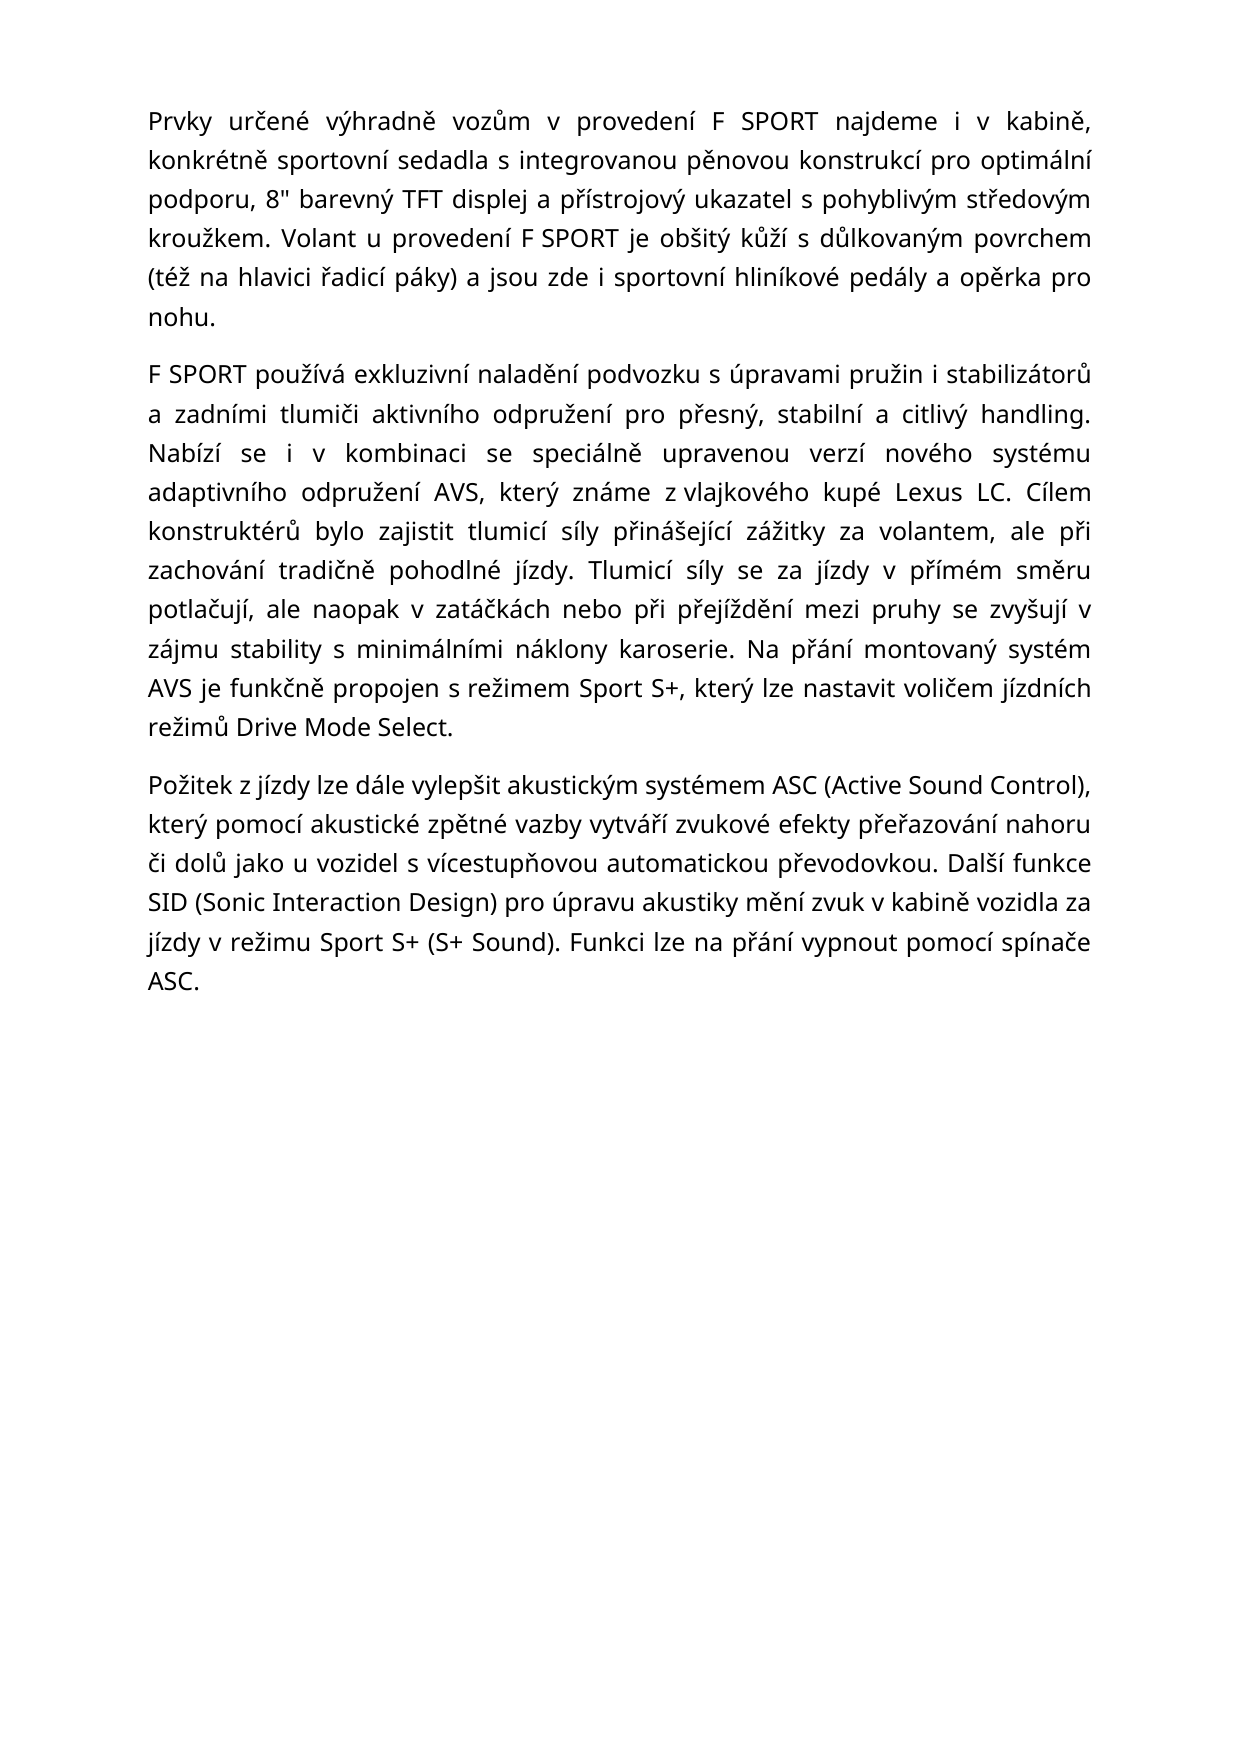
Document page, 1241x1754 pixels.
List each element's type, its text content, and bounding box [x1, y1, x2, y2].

text Požitek z jízdy lze dále vylepšit akustickým systémem ASC (Active Sound Control), který pomocí akustické zpětné vazby vytváří zvukové efekty přeřazování nahoru či dolů jako u vozidel s vícestupňovou automatickou převodovkou. Další funkce SID (Sonic Interaction Design) pro úpravu akustiky mění zvuk v kabině vozidla za jízdy v režimu Sport S+ (S+ Sound). Funkci lze na přání vypnout pomocí spínače ASC. [148, 768, 1093, 997]
text Prvky určené výhradně vozům v provedení F SPORT najdeme i v kabině, konkrétně sportovní sedadla s integrovanou pěnovou konstrukcí pro optimální podporu, 8" barevný TFT displej a přístrojový ukazatel s pohyblivým středovým kroužkem. Volant u provedení F SPORT je obšitý kůží s důlkovaným povrchem (též na hlavici řadicí páky) a jsou zde i sportovní hliníkové pedály a opěrka pro nohu. [148, 103, 1093, 333]
text F SPORT používá exkluzivní naladění podvozku s úpravami pružin i stabilizátorů a zadními tlumiči aktivního odpružení pro přesný, stabilní a citlivý handling. Nabízí se i v kombinaci se speciálně upravenou verzí nového systému adaptivního odpružení AVS, který známe z vlajkového kupé Lexus LC. Cílem konstruktérů bylo zajistit tlumicí síly přinášející zážitky za volantem, ale při zachování tradičně pohodlné jízdy. Tlumicí síly se za jízdy v přímém směru potlačují, ale naopak v zatáčkách nebo při přejíždění mezi pruhy se zvyšují v zájmu stability s minimálními náklony karoserie. Na přání montovaný systém AVS je funkčně propojen s režimem Sport S+, který lze nastavit voličem jízdních režimů Drive Mode Select. [148, 357, 1093, 744]
